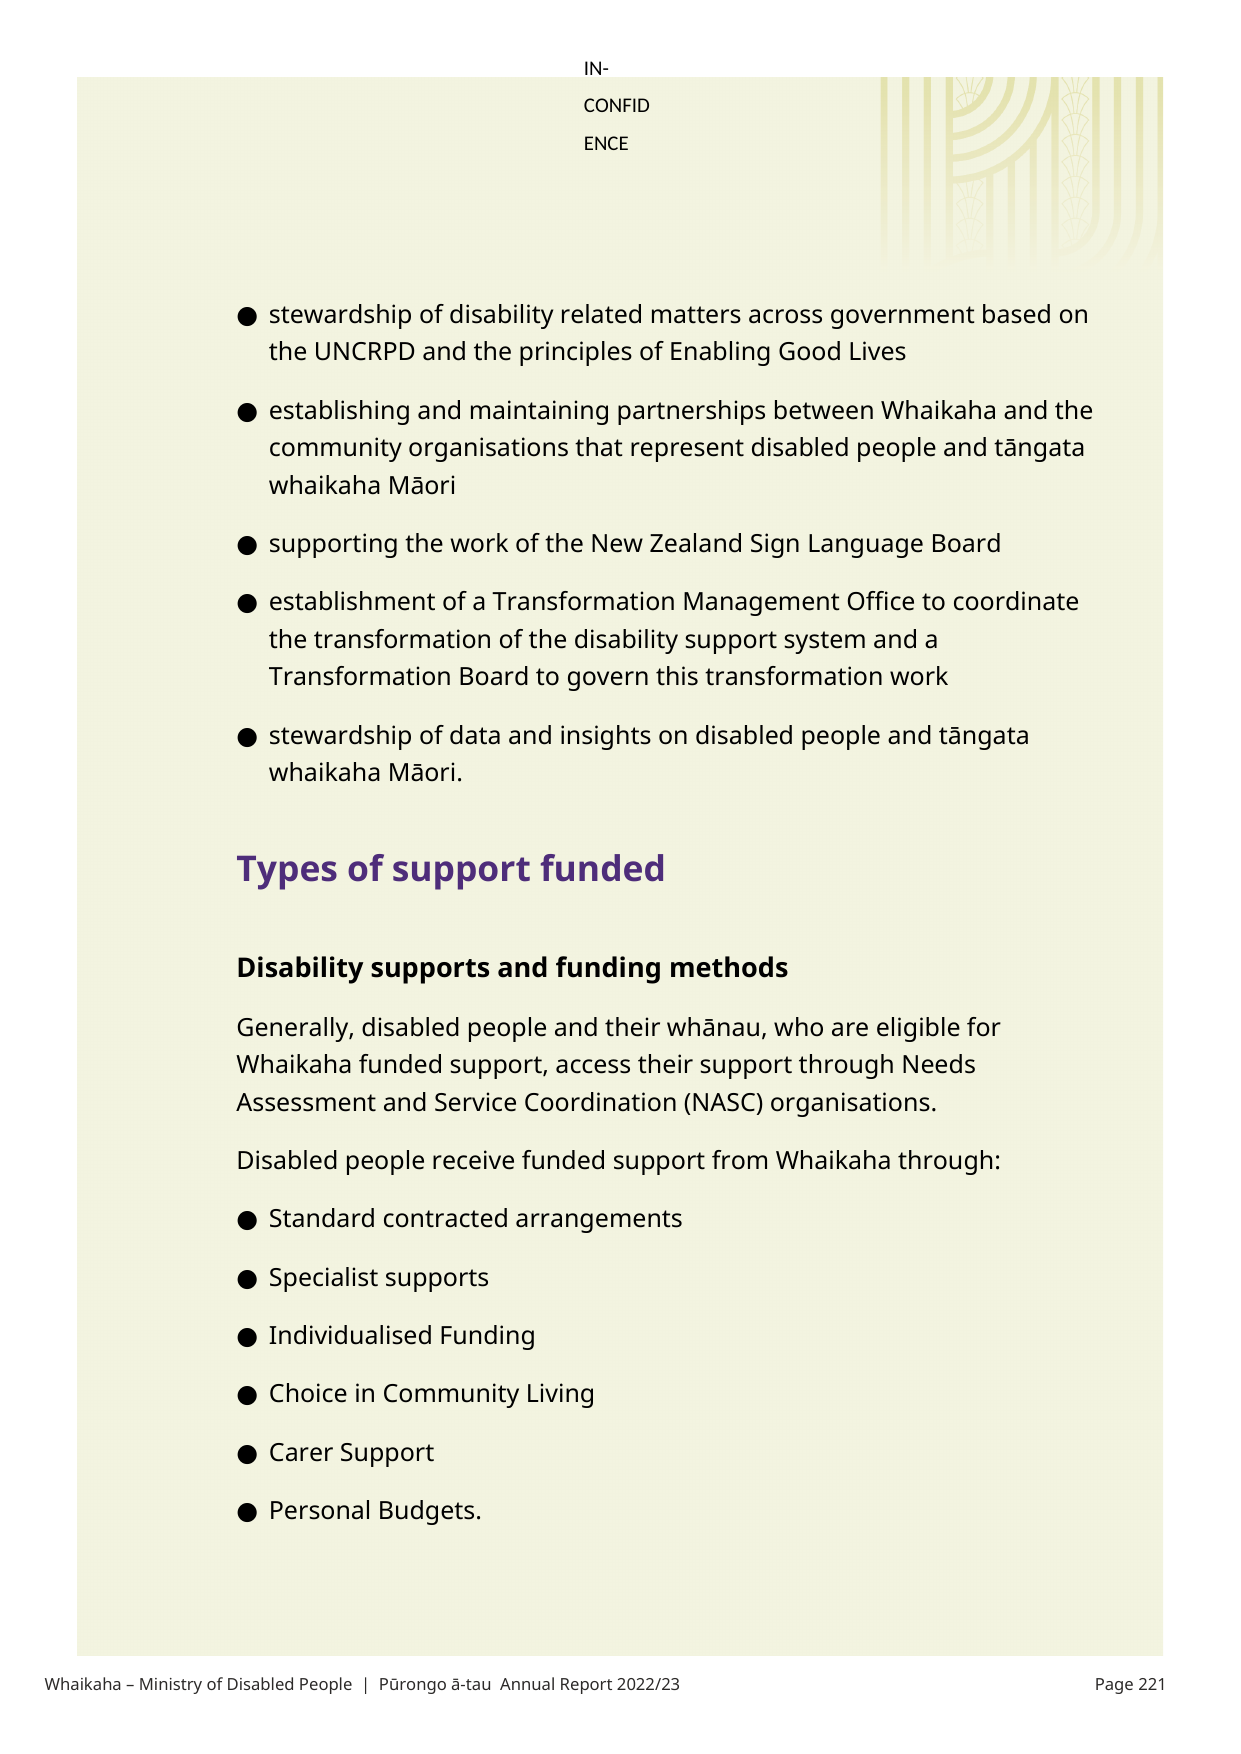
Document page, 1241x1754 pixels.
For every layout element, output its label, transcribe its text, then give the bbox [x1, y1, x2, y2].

list Carer Support [236, 1431, 1122, 1468]
list stewardship of data and insights on disabled people and tāngata whaikaha Māori. [236, 714, 1122, 789]
subtitle Disability supports and funding methods [236, 948, 1122, 985]
text Generally, disabled people and their whānau, who are eligible for Whaikaha funded support, access their support through Needs Assessment and Service Coordination (NASC) organisations. [236, 1006, 1122, 1118]
subtitle Types of support funded [236, 843, 1122, 891]
text Disabled people receive funded support from Whaikaha through: [236, 1139, 1122, 1177]
list Individualised Funding [236, 1314, 1122, 1352]
list Personal Budgets. [236, 1489, 1122, 1527]
list establishing and maintaining partnerships between Whaikaha and the community organisations that represent disabled people and tāngata whaikaha Māori [236, 389, 1122, 501]
list supporting the work of the New Zealand Sign Language Board [236, 522, 1122, 560]
list Standard contracted arrangements [236, 1198, 1122, 1235]
list Specialist supports [236, 1256, 1122, 1293]
list Choice in Community Living [236, 1373, 1122, 1410]
list stewardship of disability related matters across government based on the UNCRPD and the principles of Enabling Good Lives [236, 293, 1122, 368]
list establishment of a Transformation Management Office to coordinate the transformation of the disability support system and a Transformation Board to govern this transformation work [236, 581, 1122, 693]
picture [77, 77, 1164, 1656]
